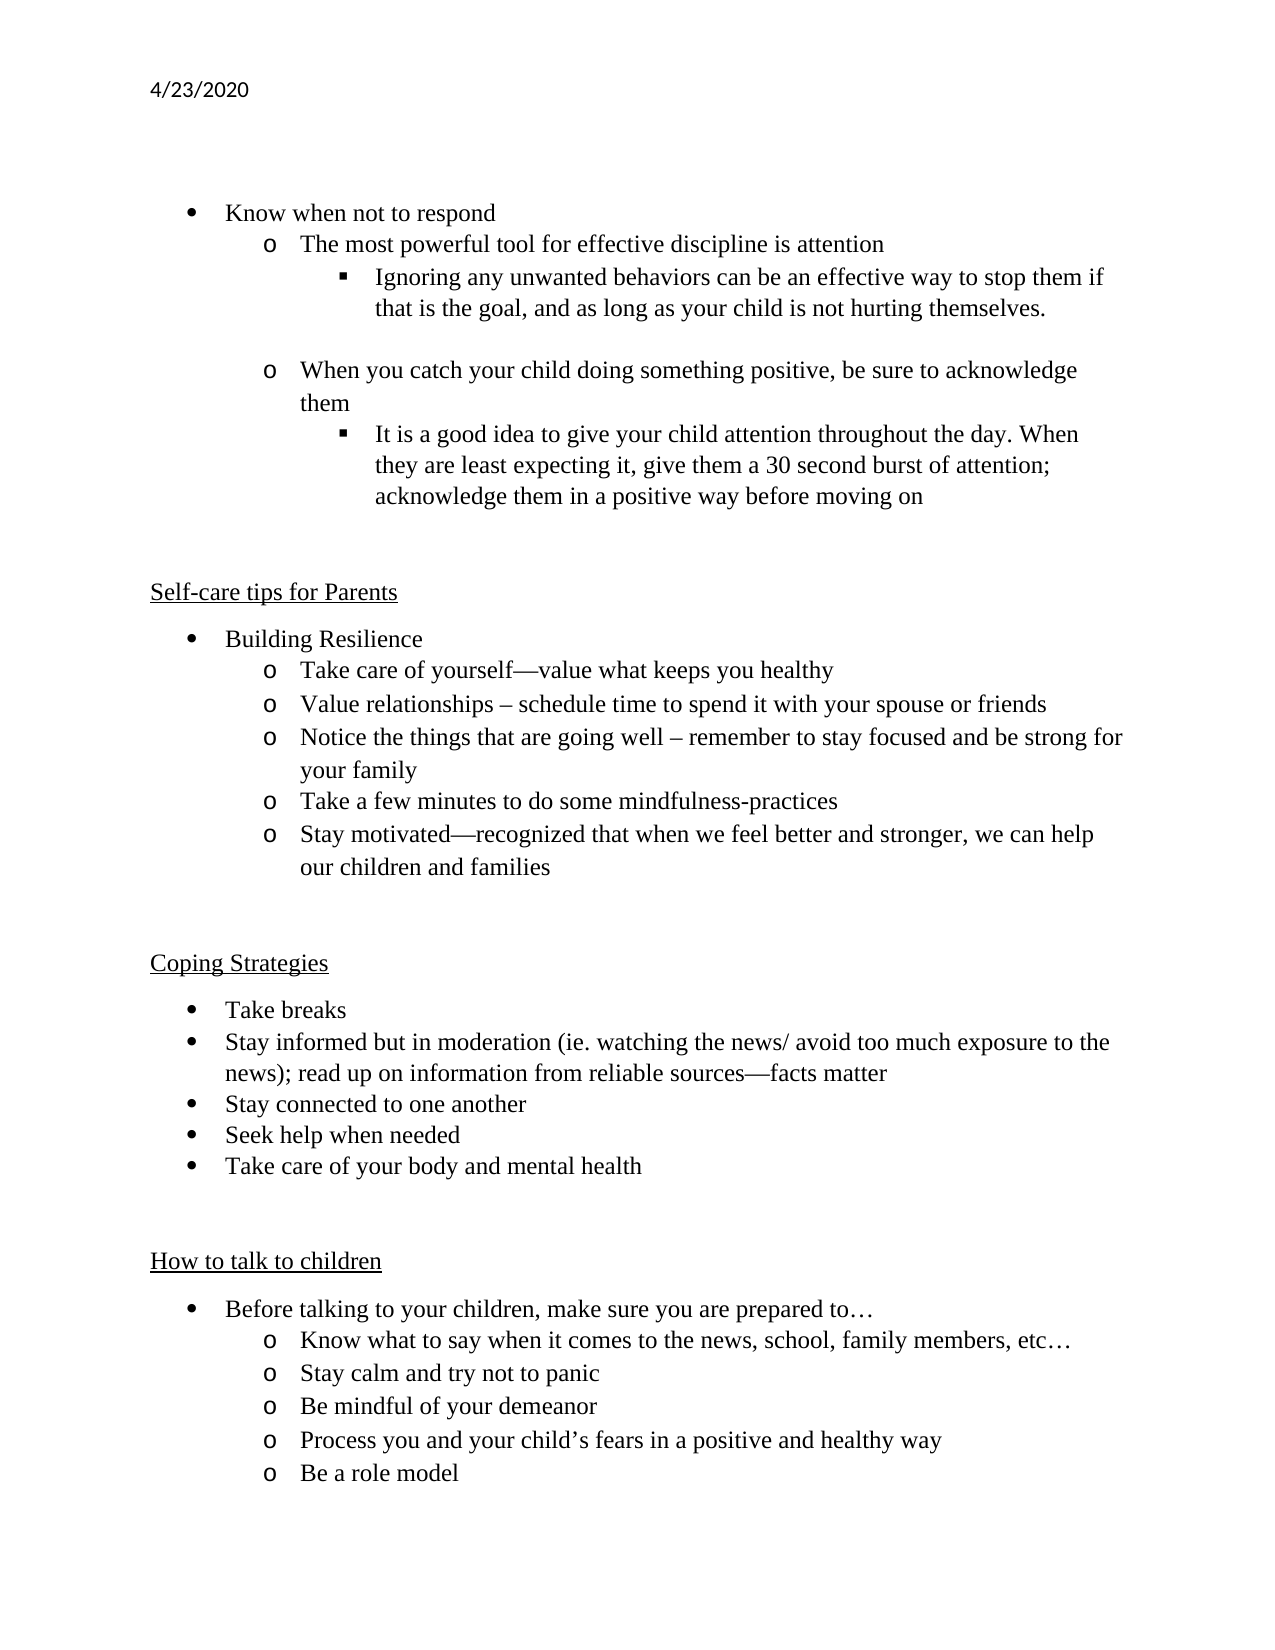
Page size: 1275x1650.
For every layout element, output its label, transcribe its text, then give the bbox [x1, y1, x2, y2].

list Stay calm and try not to panic [262, 1358, 1125, 1389]
list Take breaks [187, 996, 1125, 1024]
list Seek help when needed [187, 1120, 1125, 1148]
list Take care of yourself—value what keeps you healthy [262, 656, 1125, 686]
list Stay motivated—recognized that when we feel better and stronger, we can help our children and families [262, 819, 1125, 881]
list Be a role model [262, 1458, 1125, 1489]
text How to talk to children [150, 1246, 1125, 1275]
list It is a good idea to give your child attention throughout the day. When they are least expecting it, give them a 30 second burst of attention; acknowledge them in a positive way before moving on [337, 419, 1125, 510]
list Value relationships – schedule time to spend it with your spouse or friends [262, 689, 1125, 719]
text Self-care tips for Parents [150, 577, 1125, 606]
list Know when not to respond [187, 198, 1125, 226]
list Take care of your body and mental health [187, 1151, 1125, 1179]
text Coping Strategies [150, 948, 1125, 977]
list Take a few minutes to do some mindfulness-practices [262, 786, 1125, 817]
list Ignoring any unwanted behaviors can be an effective way to stop them if that is the goal, and as long as your child is not hurting themselves. [337, 262, 1125, 322]
list The most powerful tool for effective discipline is attention [262, 229, 1125, 259]
list Building Resilience [187, 624, 1125, 653]
list Before talking to your children, make sure you are prepared to… [187, 1294, 1125, 1323]
list Be mindful of your demeanor [262, 1391, 1125, 1422]
list Stay connected to one another [187, 1089, 1125, 1117]
list When you catch your child doing something positive, be sure to acknowledge them [262, 355, 1125, 417]
list Process you and your child’s fears in a positive and healthy way [262, 1425, 1125, 1456]
list Stay informed but in moderation (ie. watching the news/ avoid too much exposure to the news); read up on information from reliable sources—facts matter [187, 1027, 1125, 1086]
list Notice the things that are going well – remember to stay focused and be strong for your family [262, 722, 1125, 784]
list Know what to say when it comes to the news, school, family members, etc… [262, 1325, 1125, 1356]
